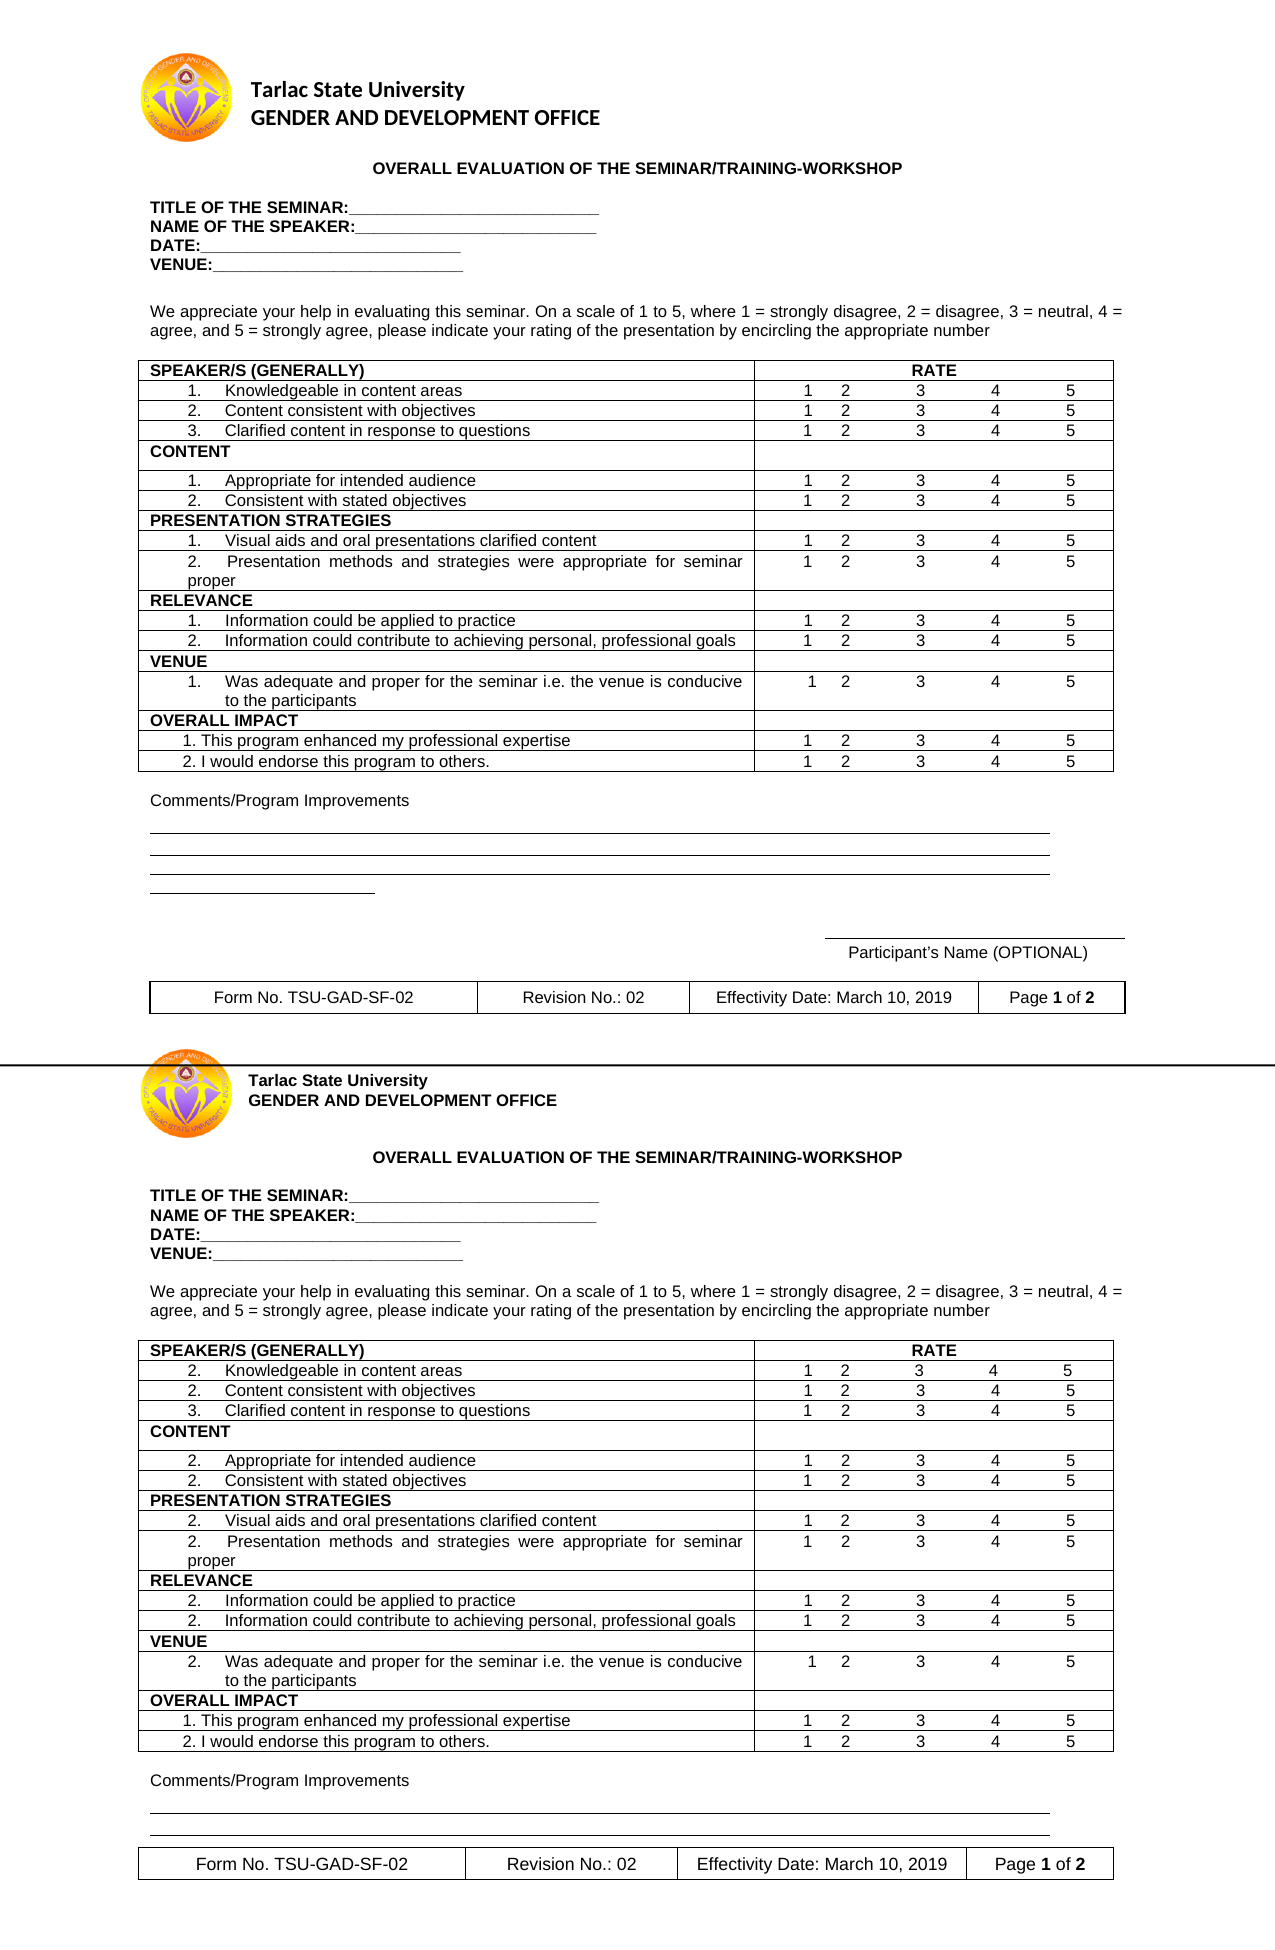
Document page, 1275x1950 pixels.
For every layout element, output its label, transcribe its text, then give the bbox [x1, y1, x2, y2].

table_cell 1 2 3 4 5 [755, 751, 1113, 771]
table_cell [755, 1691, 1113, 1710]
text Participant’s Name (OPTIONAL) [150, 943, 1125, 962]
table_cell 1 2 3 4 5 [755, 1731, 1113, 1751]
table_cell 1. This program enhanced my professional expertise [139, 731, 754, 750]
table_cell 2. Presentation methods and strategies were appropriate for seminar proper [139, 551, 754, 590]
picture [140, 1067, 237, 1141]
table_cell [755, 711, 1113, 730]
text Comments/Program Improvements [150, 791, 1125, 810]
table_cell [755, 591, 1113, 610]
table_cell 2. Content consistent with objectives [139, 401, 754, 420]
picture [140, 1049, 237, 1064]
table_cell [755, 651, 1113, 671]
table_cell 2 3 4 5 [755, 611, 1113, 630]
table_header Page 1 of 2 [979, 982, 1124, 1013]
table_cell Visual aids and oral presentations clarified content [139, 1511, 754, 1530]
text DATE:____________________________ [150, 1224, 1125, 1244]
table_cell 1 2 3 4 5 [755, 1711, 1113, 1730]
text NAME OF THE SPEAKER:__________________________ [150, 217, 1125, 236]
table_header SPEAKER/S (GENERALLY) [139, 361, 754, 380]
table_cell 2 3 4 5 [755, 531, 1113, 550]
text OVERALL EVALUATION OF THE SEMINAR/TRAINING-WORKSHOP [150, 1148, 1125, 1167]
table_cell 1 2 3 4 5 [755, 1361, 1113, 1380]
table_cell 1 2 3 4 5 [755, 631, 1113, 650]
table_cell [755, 1421, 1113, 1449]
table_cell 1 2 3 4 5 [755, 1611, 1113, 1630]
table_cell [755, 1571, 1113, 1590]
table_cell [755, 511, 1113, 530]
table_cell Visual aids and oral presentations clarified content [139, 531, 754, 550]
table_header RATE [755, 1341, 1113, 1360]
text TITLE OF THE SEMINAR:___________________________ [150, 197, 1125, 217]
table_cell 2. Information could contribute to achieving personal, professional goals [139, 1611, 754, 1630]
table_cell Knowledgeable in content areas [139, 381, 754, 400]
text Comments/Program Improvements [150, 1771, 1125, 1790]
table_cell Information could be applied to practice [139, 1591, 754, 1610]
table_header Effectivity Date: March 10, 2019 [690, 982, 978, 1013]
table_cell 1 2 3 4 5 [755, 1401, 1113, 1420]
table_cell 1 2 3 4 5 [755, 672, 1113, 710]
table_cell OVERALL IMPACT [139, 711, 754, 730]
table_cell 2 3 4 5 [755, 471, 1113, 490]
text We appreciate your help in evaluating this seminar. On a scale of 1 to 5, where 1 = strongly disagree, 2 = disagree, 3 = neutral, 4 = agree, and 5 = strongly agree, please indicate your rating of the presentation by encircling the appropriate number [150, 302, 1125, 340]
table_cell RELEVANCE [139, 591, 754, 610]
table_cell 1 2 3 4 5 [755, 1531, 1113, 1570]
table_cell 2. I would endorse this program to others. [139, 751, 754, 771]
table_cell 3. Clarified content in response to questions [139, 421, 754, 440]
text NAME OF THE SPEAKER:__________________________ [150, 1205, 1125, 1224]
table_cell PRESENTATION STRATEGIES [139, 511, 754, 530]
table_header Form No. TSU-GAD-SF-02 [151, 982, 477, 1013]
picture [140, 53, 237, 145]
table_header Revision No.: 02 [478, 982, 689, 1013]
table_cell 1 2 3 4 5 [755, 1471, 1113, 1490]
text VENUE:___________________________ [150, 255, 1125, 274]
table_cell PRESENTATION STRATEGIES [139, 1491, 754, 1510]
table_cell Knowledgeable in content areas [139, 1361, 754, 1380]
table_cell 1 2 3 4 5 [755, 1652, 1113, 1690]
table_cell 2 3 4 5 [755, 401, 1113, 420]
table_cell 1. This program enhanced my professional expertise [139, 1711, 754, 1730]
table_cell 2. Consistent with stated objectives [139, 491, 754, 510]
table_cell 2 3 4 5 [755, 1451, 1113, 1470]
table_cell CONTENT [139, 441, 754, 469]
table_cell RELEVANCE [139, 1571, 754, 1590]
table_cell 1 2 3 4 5 [755, 1511, 1113, 1530]
table_cell 2. Consistent with stated objectives [139, 1471, 754, 1490]
text Tarlac State University [150, 1071, 1125, 1090]
table_cell Appropriate for intended audience [139, 1451, 754, 1470]
table_cell 3. Clarified content in response to questions [139, 1401, 754, 1420]
text GENDER AND DEVELOPMENT OFFICE [150, 1090, 1125, 1109]
table_cell 1 2 3 4 5 [755, 421, 1113, 440]
text VENUE:___________________________ [150, 1244, 1125, 1263]
table_cell 2. Content consistent with objectives [139, 1381, 754, 1400]
table_cell 2 3 4 5 [755, 1591, 1113, 1610]
table_cell OVERALL IMPACT [139, 1691, 754, 1710]
table_cell 1 2 3 4 5 [755, 491, 1113, 510]
table_cell 1 2 3 4 5 [755, 731, 1113, 750]
text DATE:____________________________ [150, 236, 1125, 255]
table_cell Was adequate and proper for the seminar i.e. the venue is conducive to the participants [139, 1652, 754, 1690]
text We appreciate your help in evaluating this seminar. On a scale of 1 to 5, where 1 = strongly disagree, 2 = disagree, 3 = neutral, 4 = agree, and 5 = strongly agree, please indicate your rating of the presentation by encircling the appropriate number [150, 1282, 1125, 1320]
table_cell Information could be applied to practice [139, 611, 754, 630]
table_cell [755, 1631, 1113, 1651]
table_cell 2. Information could contribute to achieving personal, professional goals [139, 631, 754, 650]
table_header RATE [755, 361, 1113, 380]
table_cell Appropriate for intended audience [139, 471, 754, 490]
table_header SPEAKER/S (GENERALLY) [139, 1341, 754, 1360]
text TITLE OF THE SEMINAR:___________________________ [150, 1186, 1125, 1205]
table_cell 2 3 4 5 [755, 381, 1113, 400]
table_cell CONTENT [139, 1421, 754, 1449]
table_cell 1 2 3 4 5 [755, 551, 1113, 590]
table_cell [755, 441, 1113, 469]
table_cell Was adequate and proper for the seminar i.e. the venue is conducive to the participants [139, 672, 754, 710]
table_cell 1 2 3 4 5 [755, 1381, 1113, 1400]
table_cell [755, 1491, 1113, 1510]
table_cell VENUE [139, 1631, 754, 1651]
table_cell 2. I would endorse this program to others. [139, 1731, 754, 1751]
text OVERALL EVALUATION OF THE SEMINAR/TRAINING-WORKSHOP [150, 159, 1125, 178]
table_cell 2. Presentation methods and strategies were appropriate for seminar proper [139, 1531, 754, 1570]
table_cell VENUE [139, 651, 754, 671]
